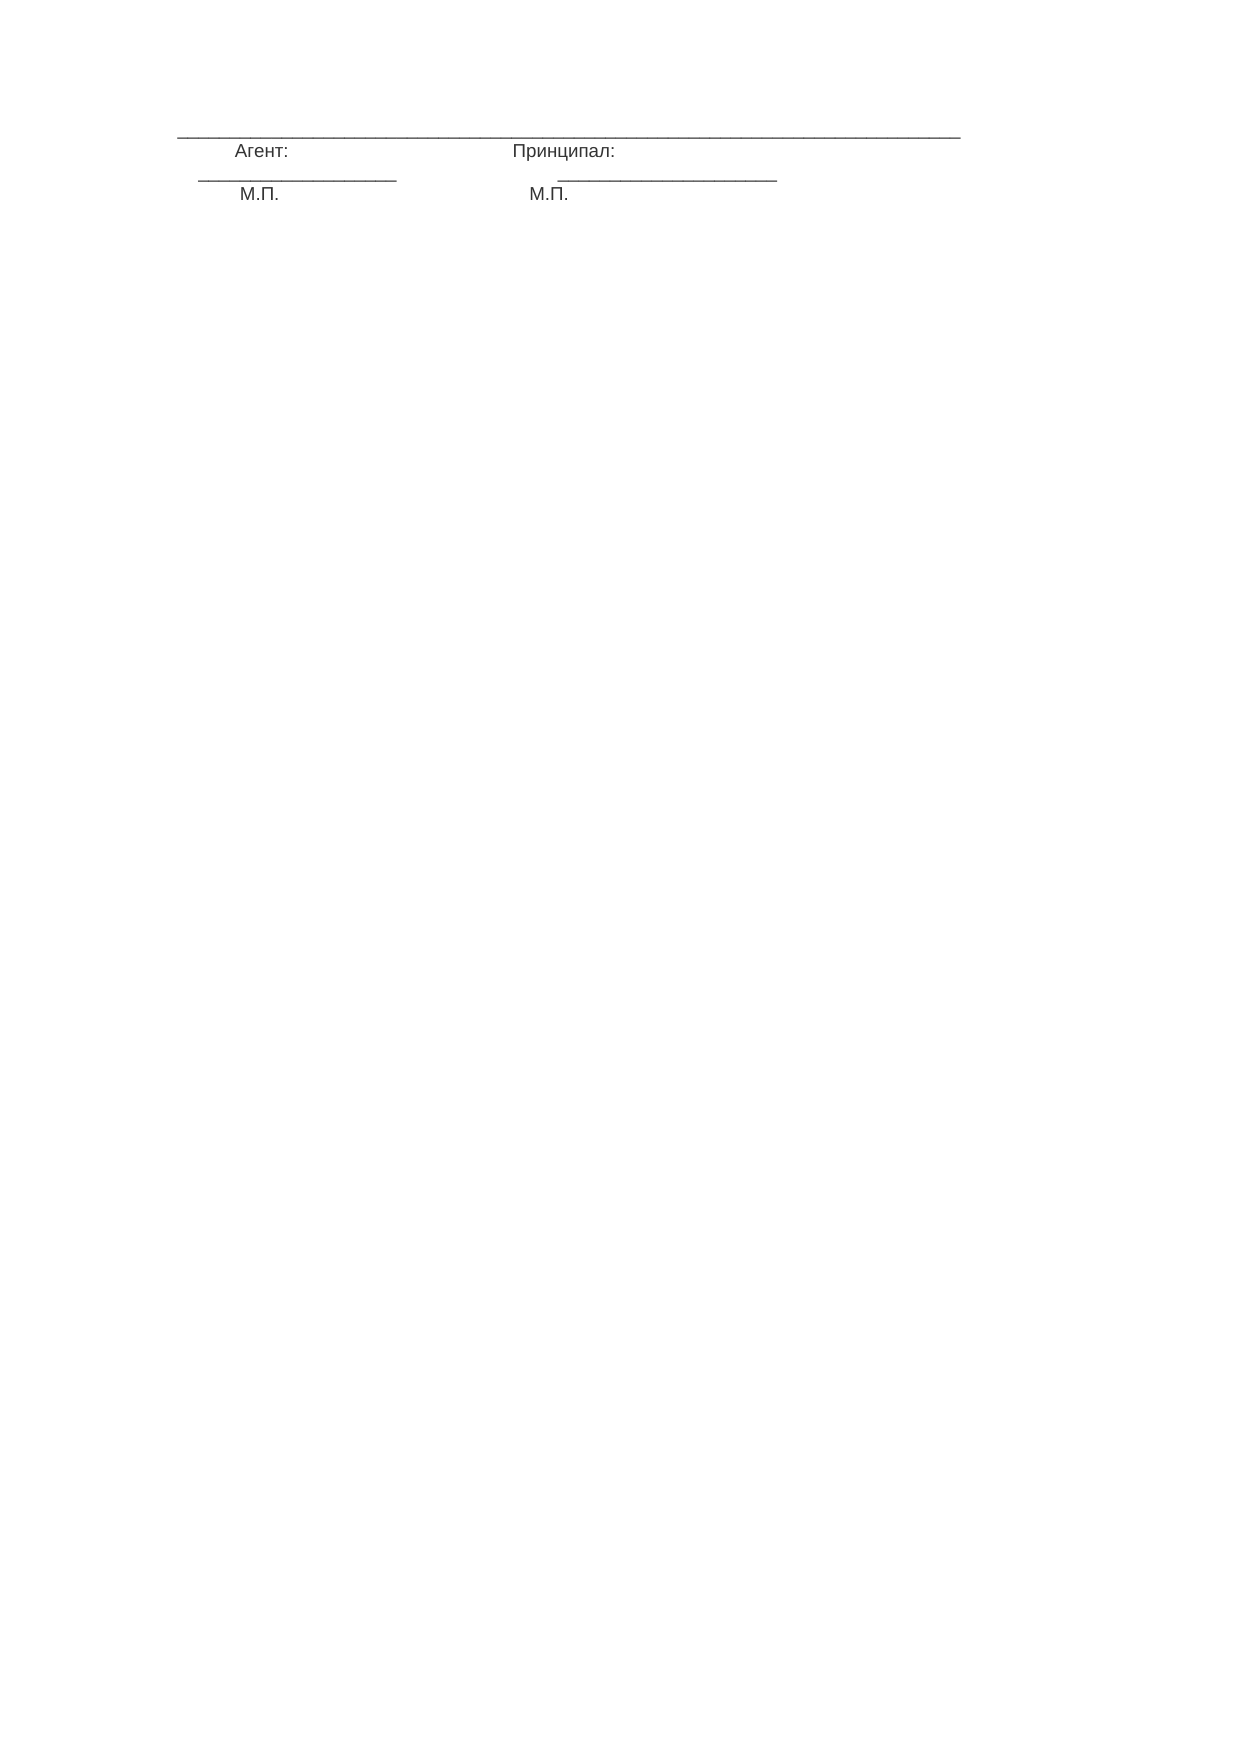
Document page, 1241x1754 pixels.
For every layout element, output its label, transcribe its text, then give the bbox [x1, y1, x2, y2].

text ___________________ _____________________ [177, 161, 1152, 183]
text М.П. М.П. [177, 183, 1152, 204]
text Агент: Принципал: [177, 140, 1152, 161]
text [177, 118, 1152, 140]
